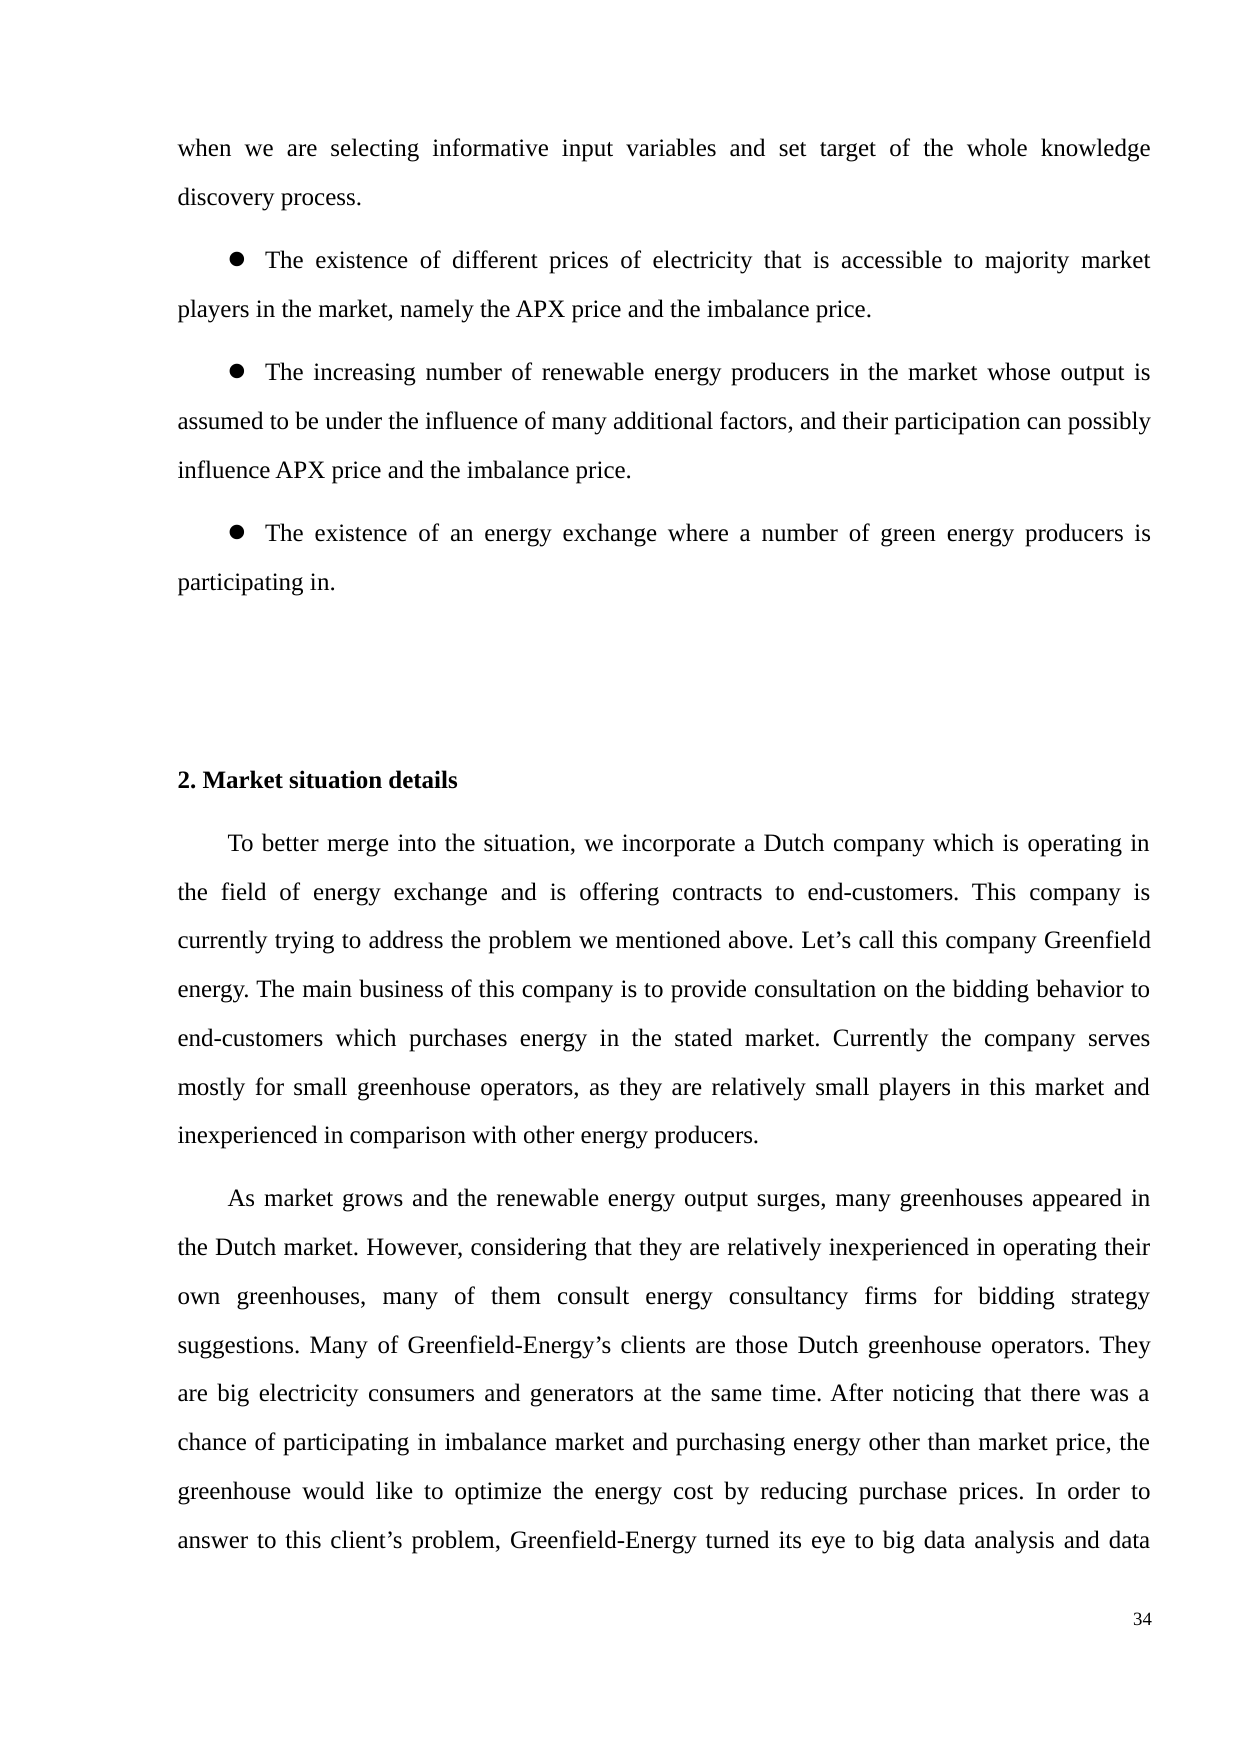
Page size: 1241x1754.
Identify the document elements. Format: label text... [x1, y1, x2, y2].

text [177, 1182, 1152, 1555]
list The existence of an energy exchange where a number of green energy producers is participating in. [177, 516, 1152, 597]
list The increasing number of renewable energy producers in the market whose output is assumed to be under the influence of many additional factors, and their participation can possibly influence APX price and the imbalance price. [177, 355, 1152, 485]
text To better merge into the situation, we incorporate a Dutch company which is operating in the field of energy exchange and is offering contracts to end-customers. This company is currently trying to address the problem we mentioned above. Let’s call this company Greenfield energy. The main business of this company is to provide consultation on the bidding behavior to end-customers which purchases energy in the stated market. Currently the company serves mostly for small greenhouse operators, as they are relatively small players in this market and inexperienced in comparison with other energy producers. [177, 826, 1152, 1151]
title 2. Market situation details [177, 763, 1152, 795]
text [177, 132, 1152, 213]
list The existence of different prices of electricity that is accessible to majority market players in the market, namely the APX price and the imbalance price. [177, 243, 1152, 325]
